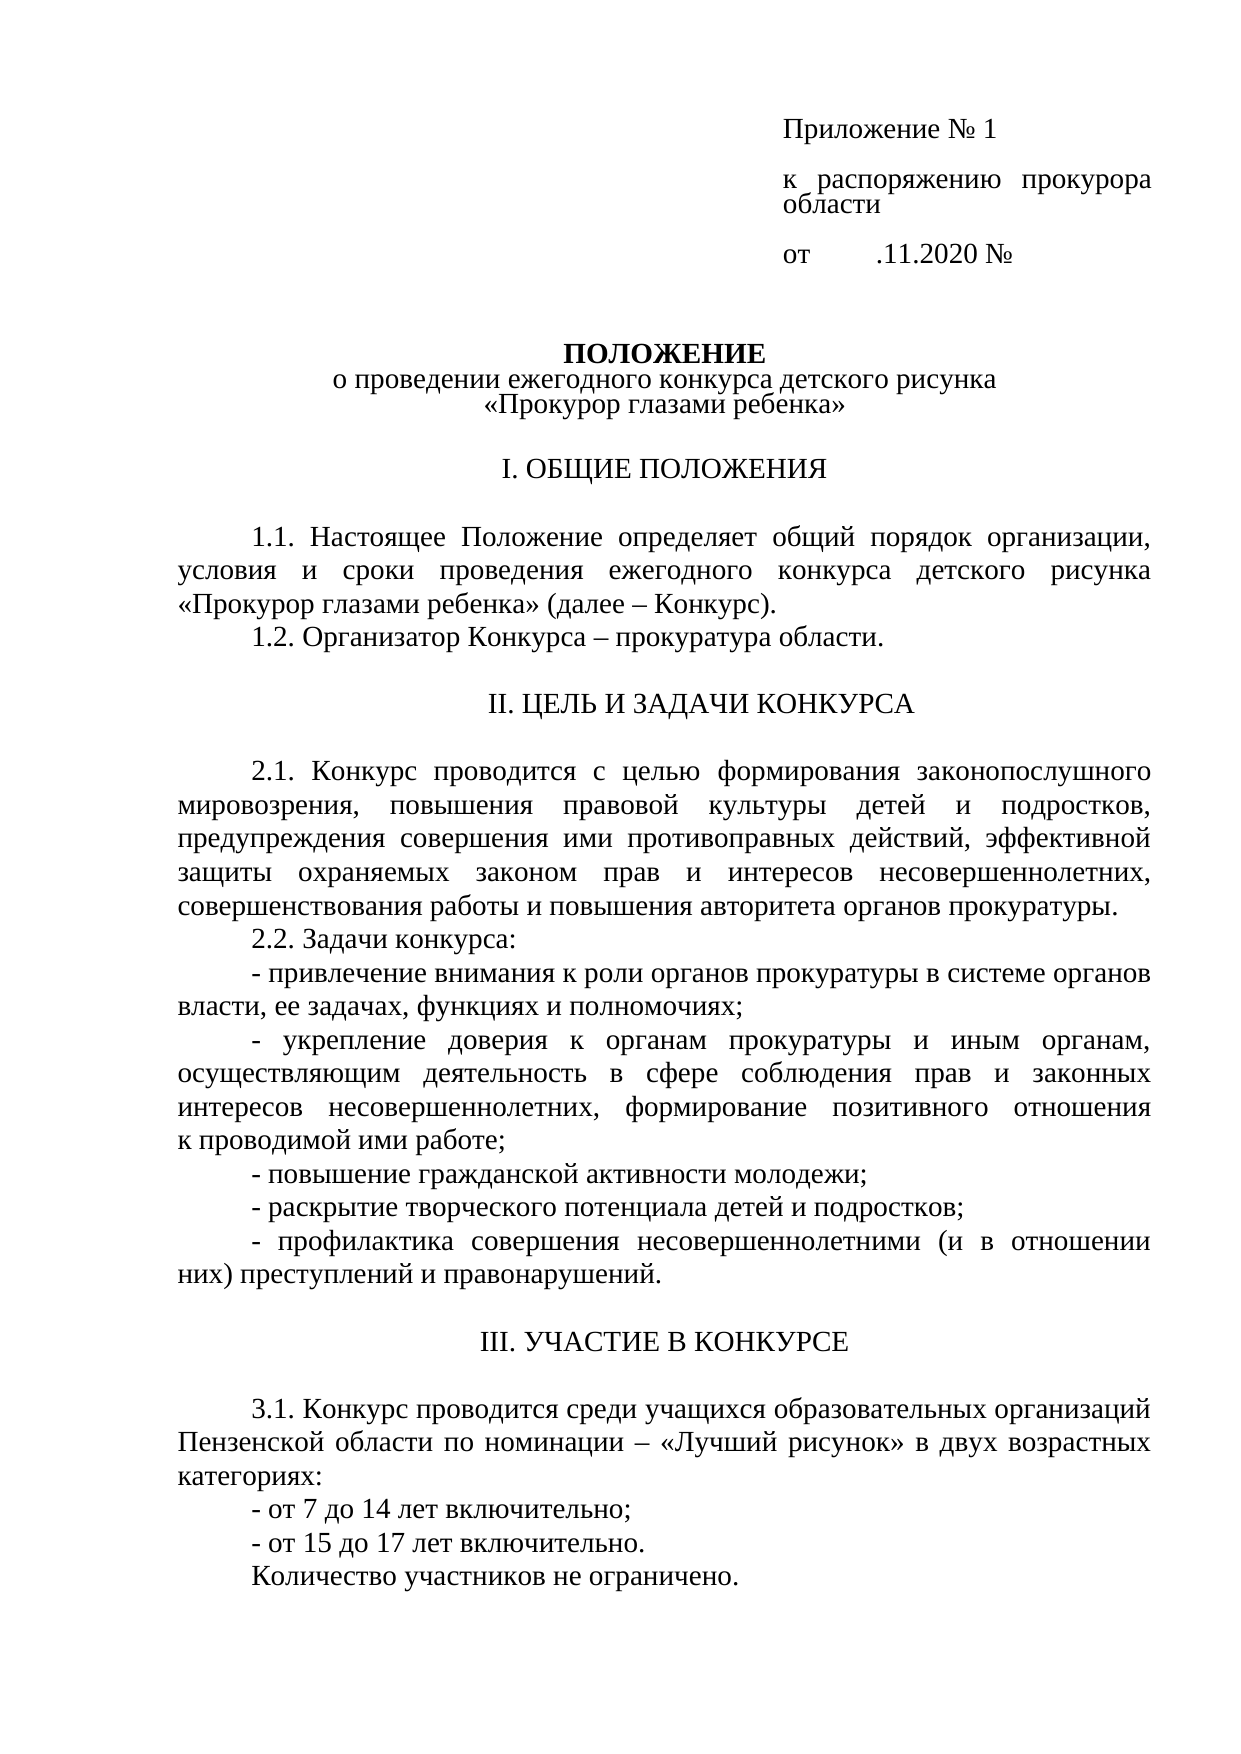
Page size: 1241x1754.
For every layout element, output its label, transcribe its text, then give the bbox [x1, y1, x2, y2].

text к распоряжению прокурора области [783, 143, 1152, 218]
text - укрепление доверия к органам прокуратуры и иным органам, осуществляющим деятельность в сфере соблюдения прав и законных интересов несовершеннолетних, формирование позитивного отношения к проводимой ими работе; [177, 1022, 1152, 1156]
text 2.1. Конкурс проводится с целью формирования законопослушного мировозрения, повышения правовой культуры детей и подростков, предупреждения совершения ими противоправных действий, эффективной защиты охраняемых законом прав и интересов несовершеннолетних, совершенствования работы и повышения авторитета органов прокуратуры. [177, 753, 1152, 921]
text II. ЦЕЛЬ И ЗАДАЧИ КОНКУРСА [177, 686, 1152, 720]
text - от 15 до 17 лет включительно. [177, 1525, 1152, 1558]
text 1.1. Настоящее Положение определяет общий порядок организации, условия и сроки проведения ежегодного конкурса детского рисунка «Прокурор глазами ребенка» (далее – Конкурс). [177, 519, 1152, 619]
text от .11.2020 № [783, 243, 1152, 268]
text «Прокурор глазами ребенка» [177, 393, 1152, 418]
text - повышение гражданской активности молодежи; [177, 1156, 1152, 1189]
text III. УЧАСТИЕ В КОНКУРСЕ [177, 1324, 1152, 1357]
text - от 7 до 14 лет включительно; [177, 1491, 1152, 1525]
text - профилактика совершения несовершеннолетними (и в отношении них) преступлений и правонарушений. [177, 1223, 1152, 1290]
text - раскрытие творческого потенциала детей и подростков; [177, 1189, 1152, 1223]
text - привлечение внимания к роли органов прокуратуры в системе органов власти, ее задачах, функциях и полномочиях; [177, 955, 1152, 1022]
text ПОЛОЖЕНИЕ [177, 343, 1152, 368]
text I. ОБЩИЕ ПОЛОЖЕНИЯ [177, 452, 1152, 485]
text о проведении ежегодного конкурса детского рисунка [177, 368, 1152, 393]
text 1.2. Организатор Конкурса – прокуратура области. [177, 619, 1152, 653]
text Количество участников не ограничено. [177, 1558, 1152, 1592]
text 2.2. Задачи конкурса: [177, 921, 1152, 955]
text Приложение № 1 [783, 118, 1152, 143]
text 3.1. Конкурс проводится среди учащихся образовательных организаций Пензенской области по номинации – «Лучший рисунок» в двух возрастных категориях: [177, 1391, 1152, 1491]
